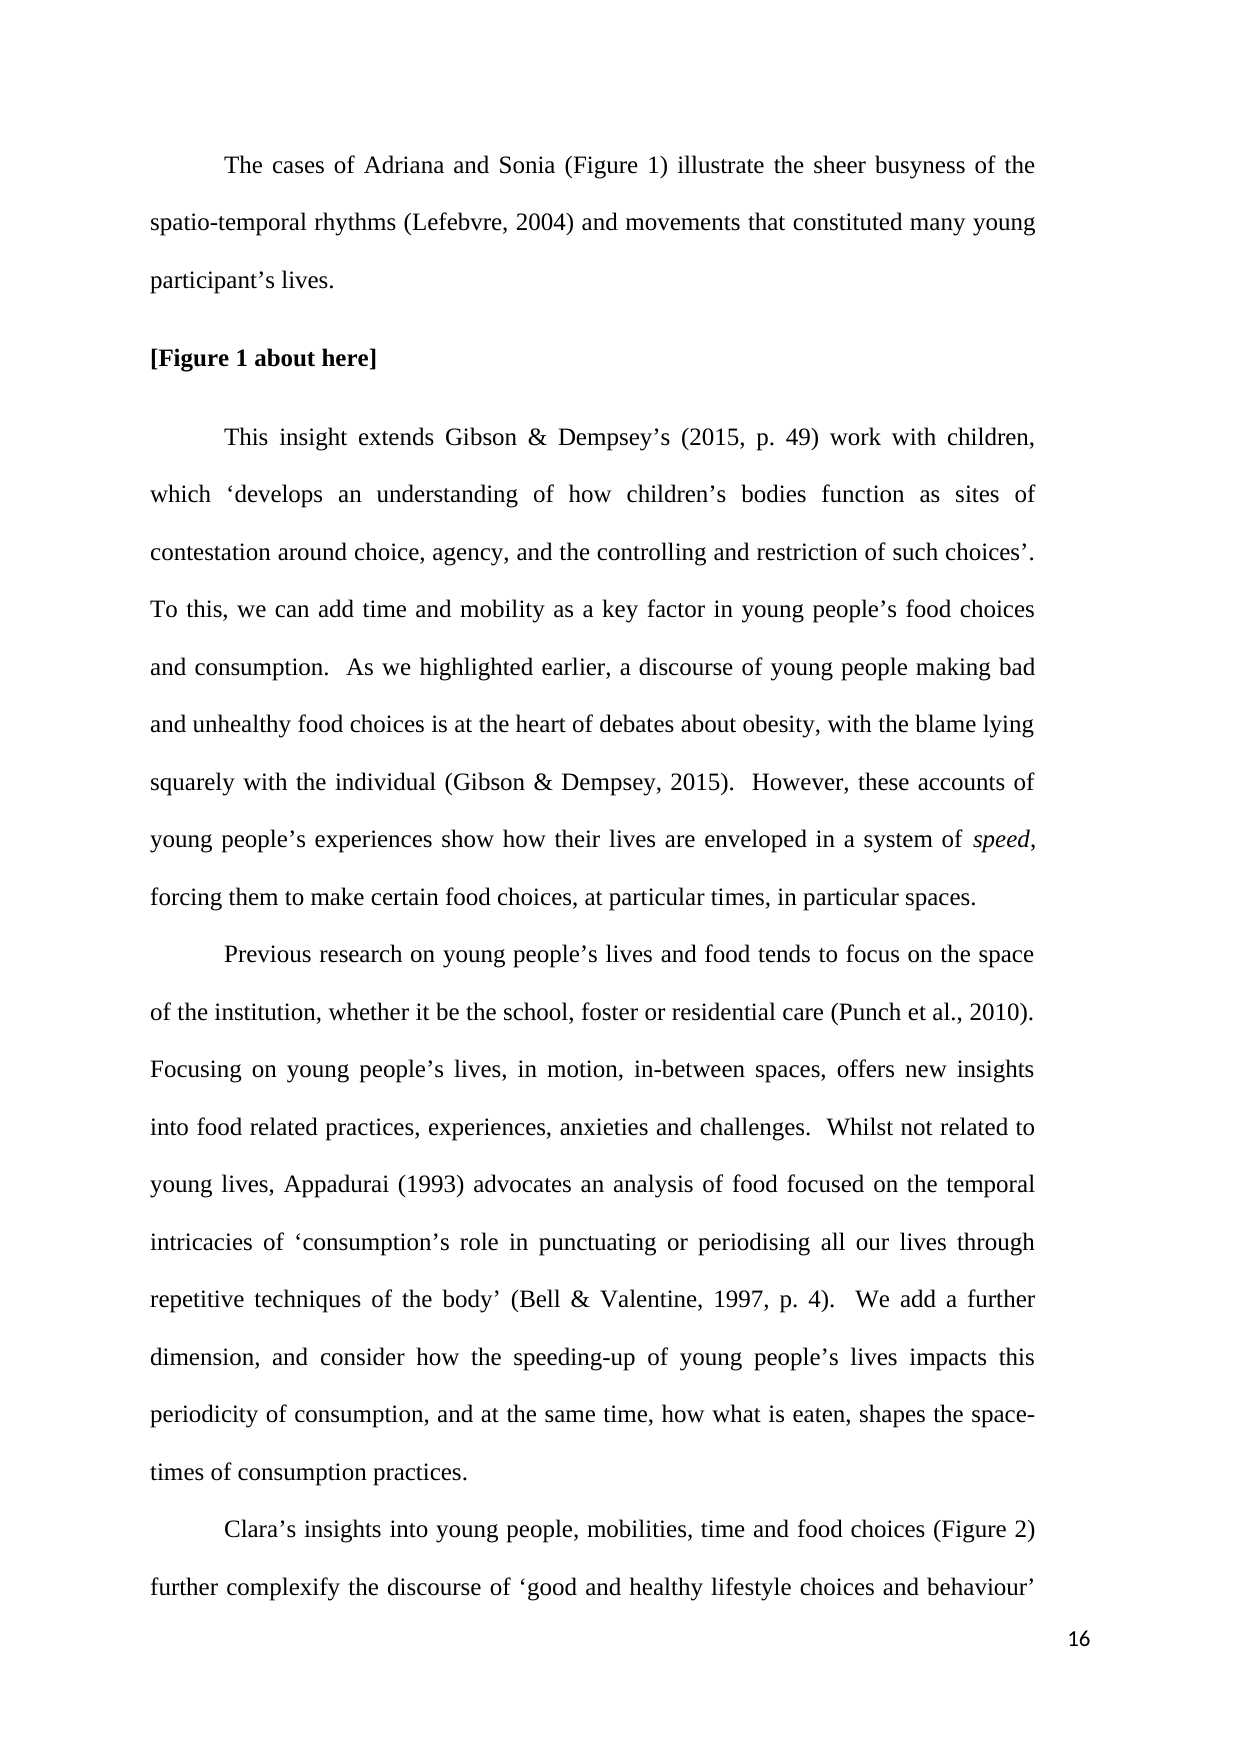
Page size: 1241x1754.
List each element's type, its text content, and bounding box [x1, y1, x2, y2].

text This insight extends Gibson & Dempsey’s (2015, p. 49) work with children, which ‘develops an understanding of how children’s bodies function as sites of contestation around choice, agency, and the controlling and restriction of such choices’. To this, we can add time and mobility as a key factor in young people’s food choices and consumption. As we highlighted earlier, a discourse of young people making bad and unhealthy food choices is at the heart of debates about obesity, with the blame lying squarely with the individual (Gibson & Dempsey, 2015). However, these accounts of young people’s experiences show how their lives are enveloped in a system of speed, forcing them to make certain food choices, at particular times, in particular spaces. [150, 422, 1036, 910]
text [150, 1514, 1036, 1600]
text [Figure 1 about here] [150, 343, 1036, 372]
text The cases of Adriana and Sonia (Figure 1) illustrate the sheer busyness of the spatio-temporal rhythms (Lefebvre, 2004) and movements that constituted many young participant’s lives. [150, 150, 1036, 294]
text Previous research on young people’s lives and food tends to focus on the space of the institution, whether it be the school, foster or residential care (Punch et al., 2010). Focusing on young people’s lives, in motion, in-between spaces, offers new insights into food related practices, experiences, anxieties and challenges. Whilst not related to young lives, Appadurai (1993) advocates an analysis of food focused on the temporal intricacies of ‘consumption’s role in punctuating or periodising all our lives through repetitive techniques of the body’ (Bell & Valentine, 1997, p. 4). We add a further dimension, and consider how the speeding-up of young people’s lives impacts this periodicity of consumption, and at the same time, how what is eaten, shapes the space-times of consumption practices. [150, 939, 1036, 1485]
